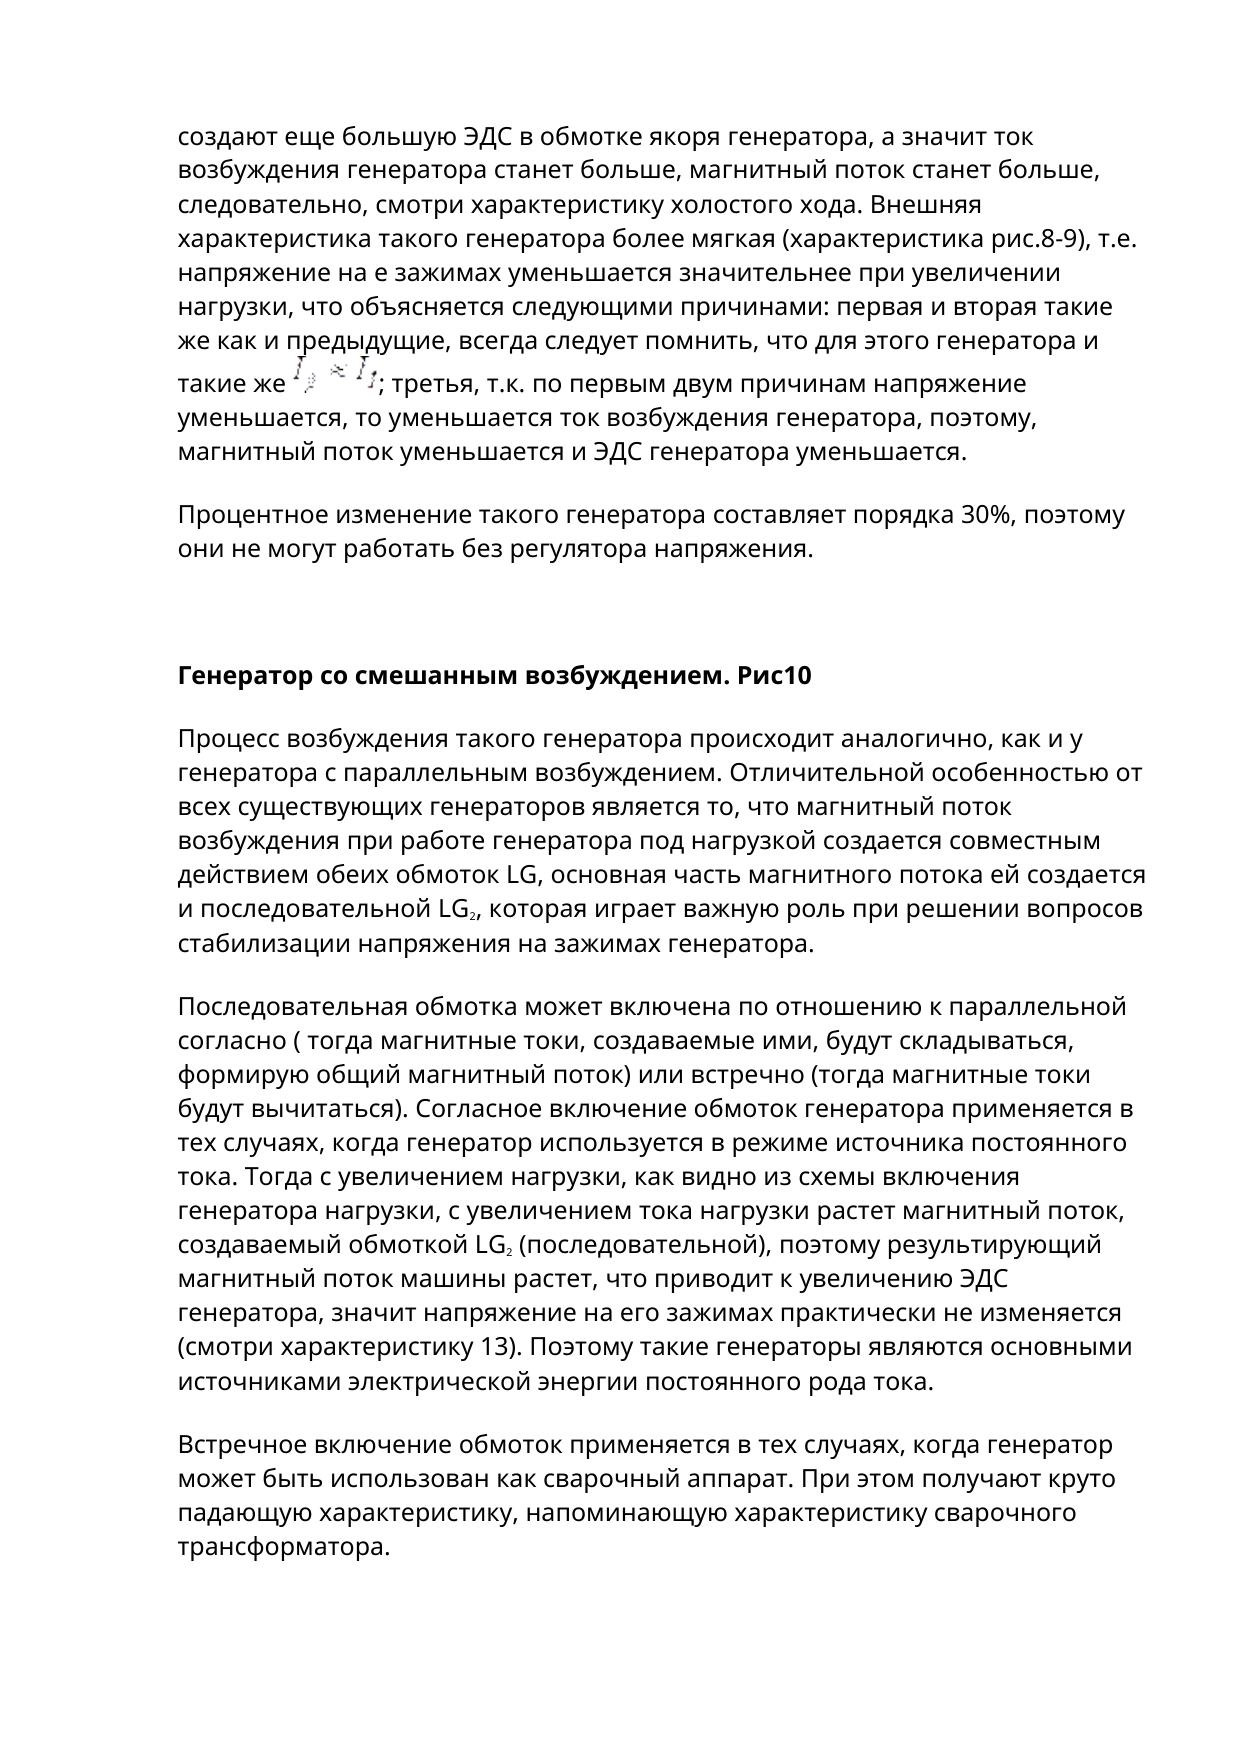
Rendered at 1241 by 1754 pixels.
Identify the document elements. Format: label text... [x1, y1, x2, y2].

text Процентное изменение такого генератора составляет порядка 30%, поэтому они не могут работать без регулятора напряжения. [177, 497, 1152, 565]
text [177, 118, 1152, 468]
text Процесс возбуждения такого генератора происходит аналогично, как и у генератора с параллельным возбуждением. Отличительной особенностью от всех существующих генераторов является то, что магнитный поток возбуждения при работе генератора под нагрузкой создается совместным действием обеих обмоток LG, основная часть магнитного потока ей создается и последовательной LG2, которая играет важную роль при решении вопросов стабилизации напряжения на зажимах генератора. [177, 721, 1152, 959]
text Встречное включение обмоток применяется в тех случаях, когда генератор может быть использован как сварочный аппарат. При этом получают круто падающую характеристику, напоминающую характеристику сварочного трансформатора. [177, 1426, 1152, 1563]
text Генератор со смешанным возбуждением. Рис10 [177, 658, 1152, 692]
picture [292, 356, 379, 393]
text Последовательная обмотка может включена по отношению к параллельной согласно ( тогда магнитные токи, создаваемые ими, будут складываться, формирую общий магнитный поток) или встречно (тогда магнитные токи будут вычитаться). Согласное включение обмоток генератора применяется в тех случаях, когда генератор используется в режиме источника постоянного тока. Тогда с увеличением нагрузки, как видно из схемы включения генератора нагрузки, с увеличением тока нагрузки растет магнитный поток, создаваемый обмоткой LG2 (последовательной), поэтому результирующий магнитный поток машины растет, что приводит к увеличению ЭДС генератора, значит напряжение на его зажимах практически не изменяется (смотри характеристику 13). Поэтому такие генераторы являются основными источниками электрической энергии постоянного рода тока. [177, 988, 1152, 1397]
